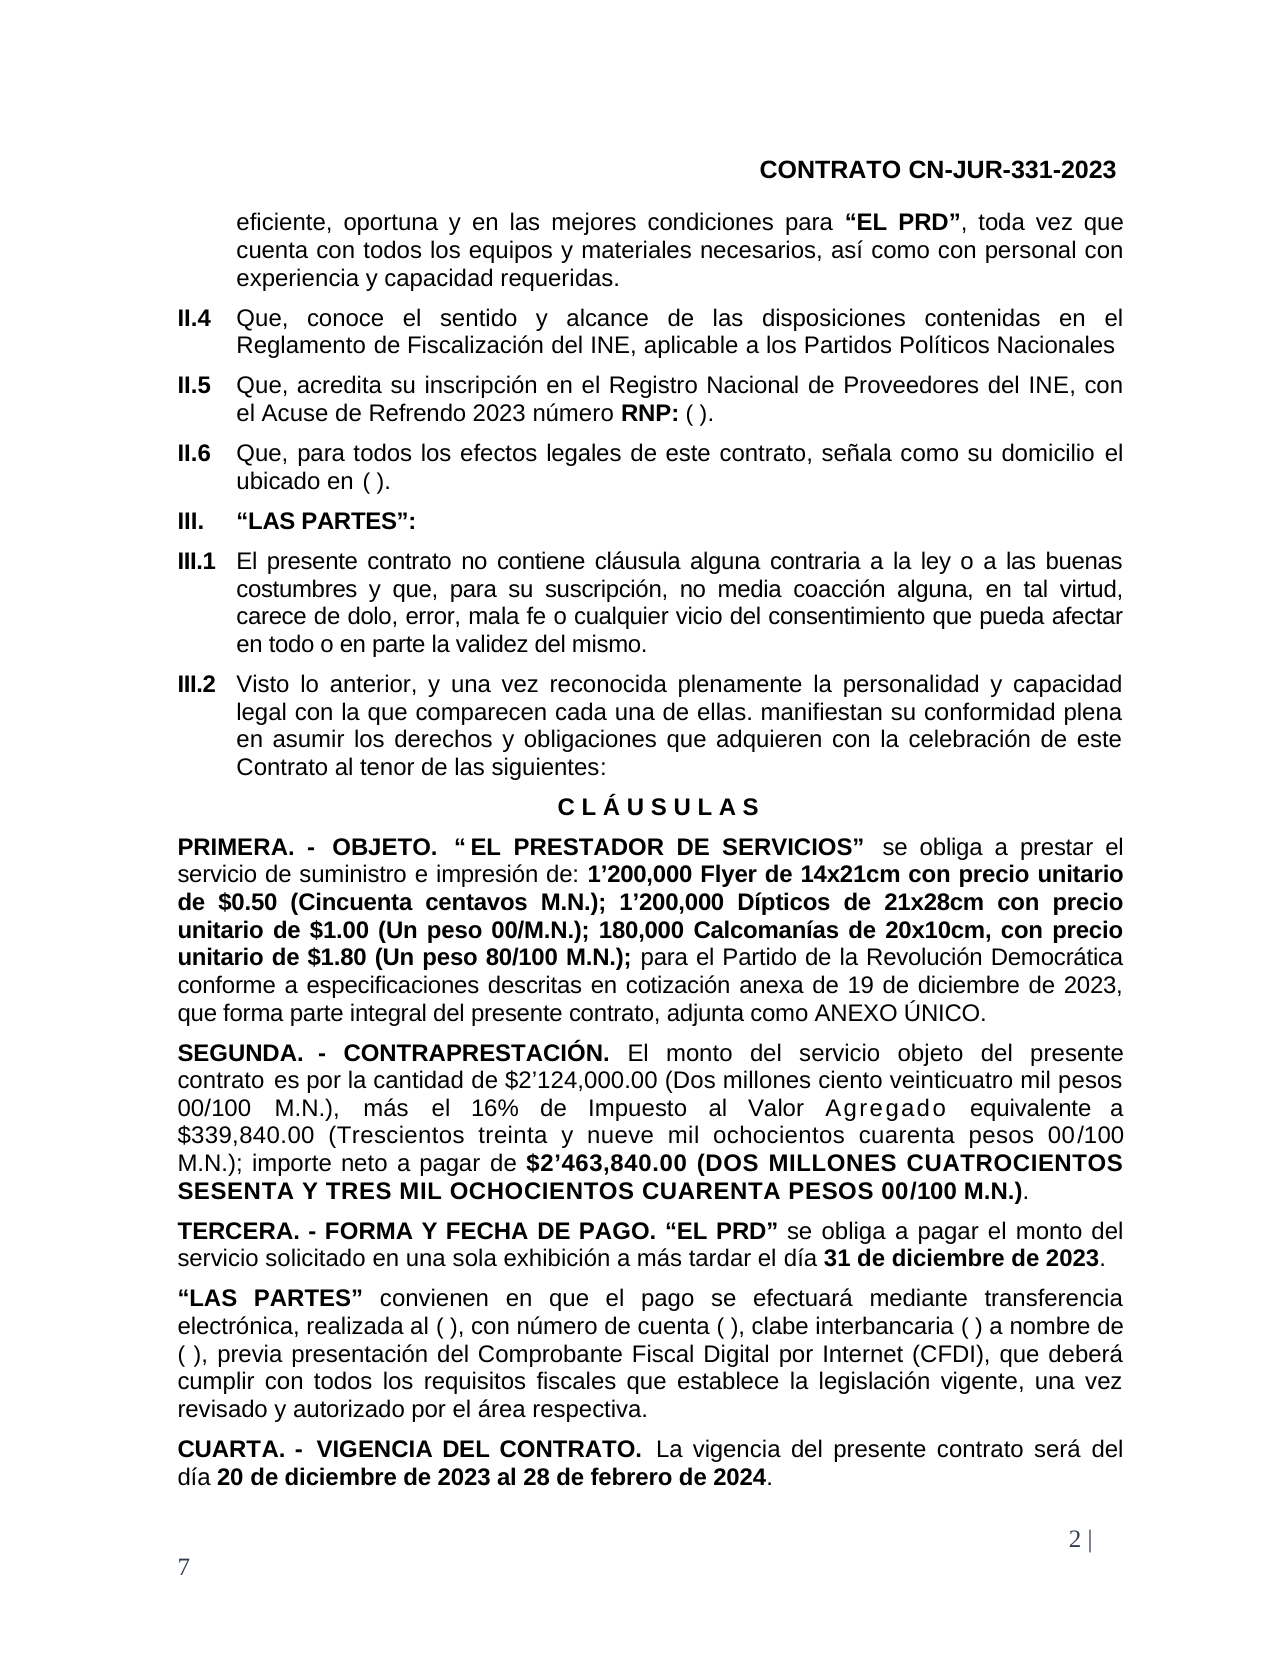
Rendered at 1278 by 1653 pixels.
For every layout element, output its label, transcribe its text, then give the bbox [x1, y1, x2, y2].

text TERCERA. - FORMA Y FECHA DE PAGO. “EL PRD” se obliga a pagar el monto del servicio solicitado en una sola exhibición a más tardar el día 31 de diciembre de 2023. [177, 1217, 1124, 1272]
text II.4 Que, conoce el sentido y alcance de las disposiciones contenidas en el Reglamento de Fiscalización del INE, aplicable a los Partidos Políticos Nacionales [177, 304, 1124, 359]
text II.6 Que, para todos los efectos legales de este contrato, señala como su domicilio el ubicado en ( ). [177, 439, 1124, 494]
text CUARTA. - VIGENCIA DEL CONTRATO. La vigencia del presente contrato será del día 20 de diciembre de 2023 al 28 de febrero de 2024. [177, 1435, 1124, 1490]
text C L Á U S U L A S [192, 793, 1124, 820]
text “LAS PARTES” convienen en que el pago se efectuará mediante transferencia electrónica, realizada al ( ), con número de cuenta ( ), clabe interbancaria ( ) a nombre de ( ), previa presentación del Comprobante Fiscal Digital por Internet (CFDI), que deberá cumplir con todos los requisitos fiscales que establece la legislación vigente, una vez revisado y autorizado por el área respectiva. [177, 1284, 1124, 1422]
text III. “LAS PARTES”: [177, 507, 1124, 534]
text SEGUNDA. - CONTRAPRESTACIÓN. El monto del servicio objeto del presente contrato es por la cantidad de $2’124,000.00 (Dos millones ciento veinticuatro mil pesos 00/100 M.N.), más el 16% de Impuesto al Valor Agregado equivalente a $339,840.00 (Trescientos treinta y nueve mil ochocientos cuarenta pesos 00/100 M.N.); importe neto a pagar de $2’463,840.00 (DOS MILLONES CUATROCIENTOS SESENTA Y TRES MIL OCHOCIENTOS CUARENTA PESOS 00/100 M.N.). [177, 1038, 1124, 1204]
text III.1 El presente contrato no contiene cláusula alguna contraria a la ley o a las buenas costumbres y que, para su suscripción, no media coacción alguna, en tal virtud, carece de dolo, error, mala fe o cualquier vicio del consentimiento que pueda afectar en todo o en parte la validez del mismo. [177, 547, 1124, 657]
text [177, 208, 1124, 291]
text PRIMERA. - OBJETO. “EL PRESTADOR DE SERVICIOS” se obliga a prestar el servicio de suministro e impresión de: 1’200,000 Flyer de 14x21cm con precio unitario de $0.50 (Cincuenta centavos M.N.); 1’200,000 Dípticos de 21x28cm con precio unitario de $1.00 (Un peso 00/M.N.); 180,000 Calcomanías de 20x10cm, con precio unitario de $1.80 (Un peso 80/100 M.N.); para el Partido de la Revolución Democrática conforme a especificaciones descritas en cotización anexa de 19 de diciembre de 2023, que forma parte integral del presente contrato, adjunta como ANEXO ÚNICO. [177, 833, 1124, 1026]
text II.5 Que, acredita su inscripción en el Registro Nacional de Proveedores del INE, con el Acuse de Refrendo 2023 número RNP: ( ). [177, 371, 1124, 427]
text III.2 Visto lo anterior, y una vez reconocida plenamente la personalidad y capacidad legal con la que comparecen cada una de ellas. manifiestan su conformidad plena en asumir los derechos y obligaciones que adquieren con la celebración de este Contrato al tenor de las siguientes: [177, 670, 1124, 780]
